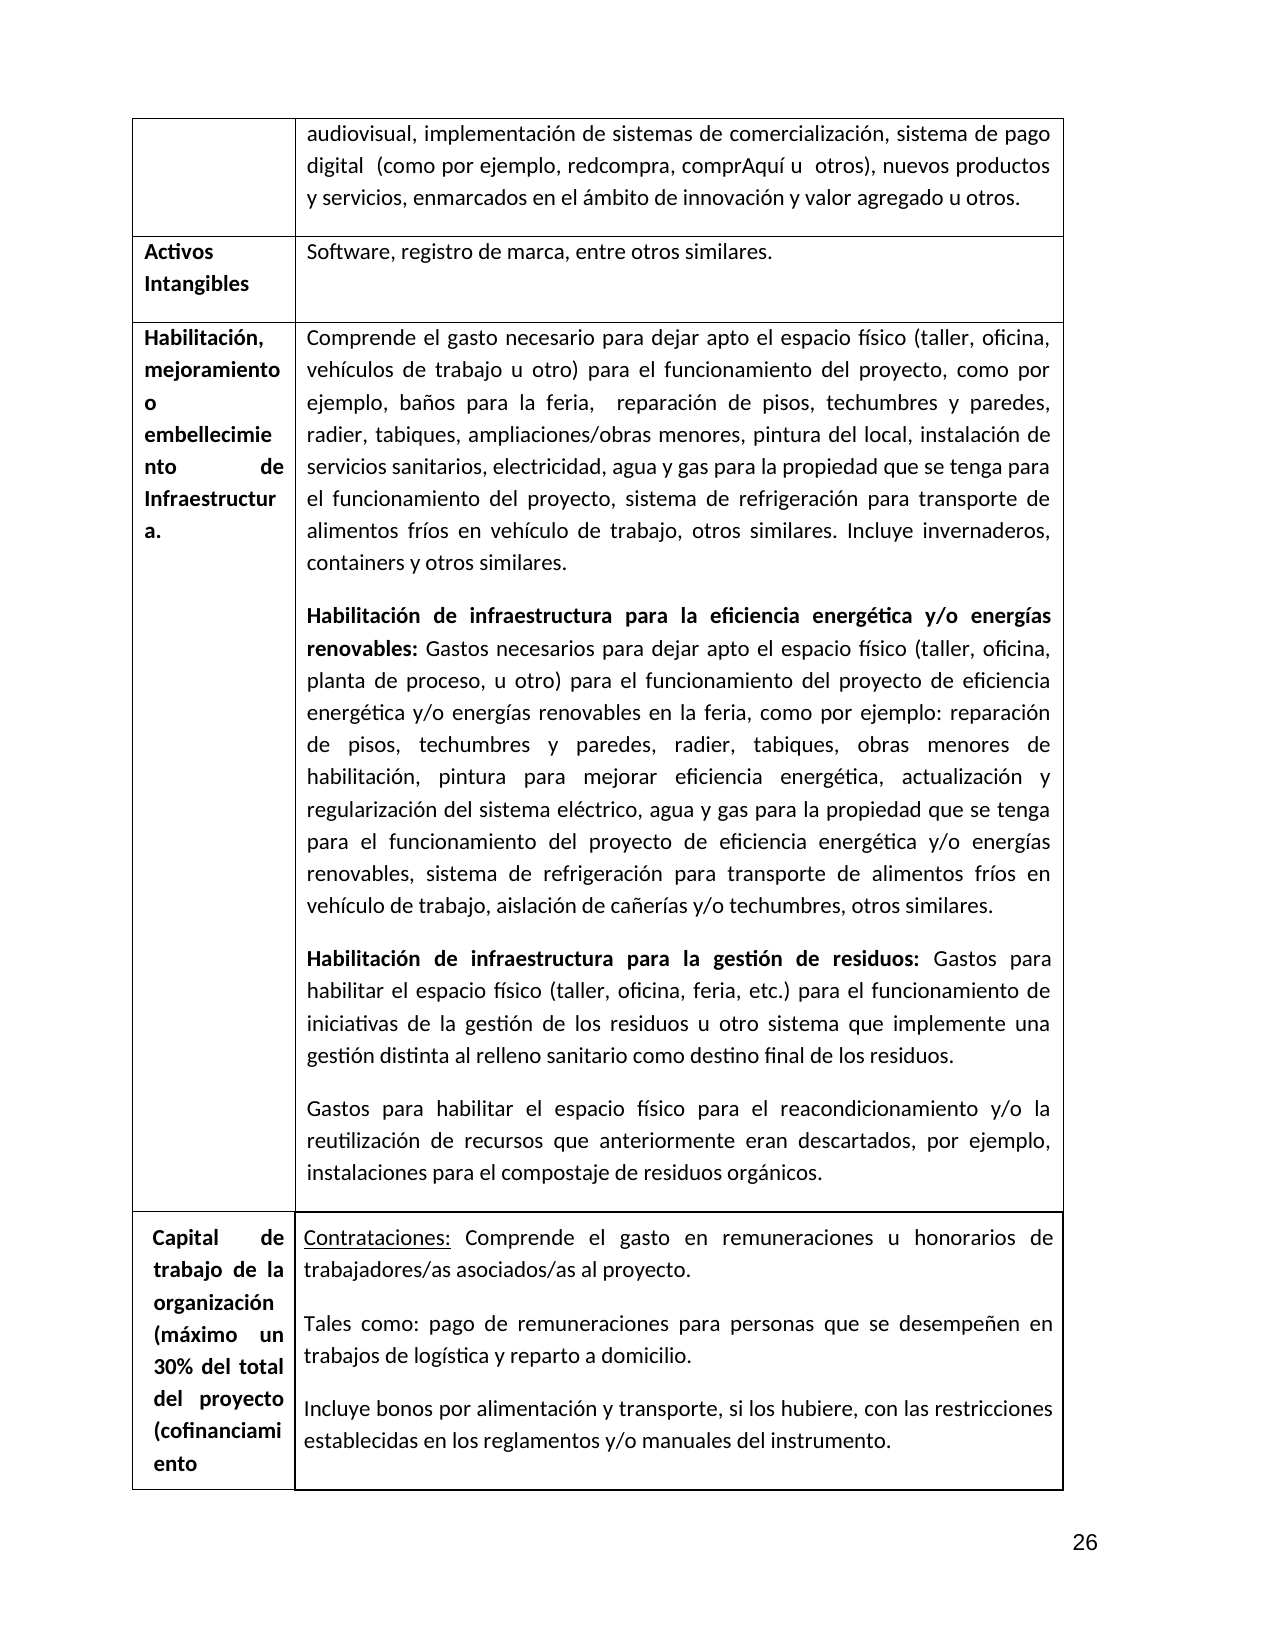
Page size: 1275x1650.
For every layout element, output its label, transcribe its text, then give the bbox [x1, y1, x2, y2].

table_cell Software, registro de marca, entre otros similares. [296, 237, 1063, 322]
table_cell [296, 1213, 1062, 1489]
table_cell Comprende el gasto necesario para dejar apto el espacio físico (taller, oficina, vehículos de trabajo u otro) para el funcionamiento del proyecto, como por ejemplo, baños para la feria, reparación de pisos, techumbres y paredes, radier, tabiques, ampliaciones/obras menores, pintura del local, instalación de servicios sanitarios, electricidad, agua y gas para la propiedad que se tenga para el funcionamiento del proyecto, sistema de refrigeración para transporte de alimentos fríos en vehículo de trabajo, otros similares. Incluye invernaderos, containers y otros similares. Habilitación de infraestructura para la eficiencia energética y/o energías renovables: Gastos necesarios para dejar apto el espacio físico (taller, oficina, planta de proceso, u otro) para el funcionamiento del proyecto de eficiencia energética y/o energías renovables en la feria, como por ejemplo: reparación de pisos, techumbres y paredes, radier, tabiques, obras menores de habilitación, pintura para mejorar eficiencia energética, actualización y regularización del sistema eléctrico, agua y gas para la propiedad que se tenga para el funcionamiento del proyecto de eficiencia energética y/o energías renovables, sistema de refrigeración para transporte de alimentos fríos en vehículo de trabajo, aislación de cañerías y/o techumbres, otros similares. Habilitación de infraestructura para la gestión de residuos: Gastos para habilitar el espacio físico (taller, oficina, feria, etc.) para el funcionamiento de iniciativas de la gestión de los residuos u otro sistema que implemente una gestión distinta al relleno sanitario como destino final de los residuos. Gastos para habilitar el espacio físico para el reacondicionamiento y/o la reutilización de recursos que anteriormente eran descartados, por ejemplo, instalaciones para el compostaje de residuos orgánicos. [296, 323, 1063, 1211]
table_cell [133, 119, 295, 236]
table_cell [133, 1212, 294, 1489]
table_cell Activos Intangibles [133, 237, 295, 322]
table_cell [296, 119, 1063, 236]
table_cell Habilitación, mejoramiento o embellecimiento de Infraestructura. [133, 323, 295, 1211]
